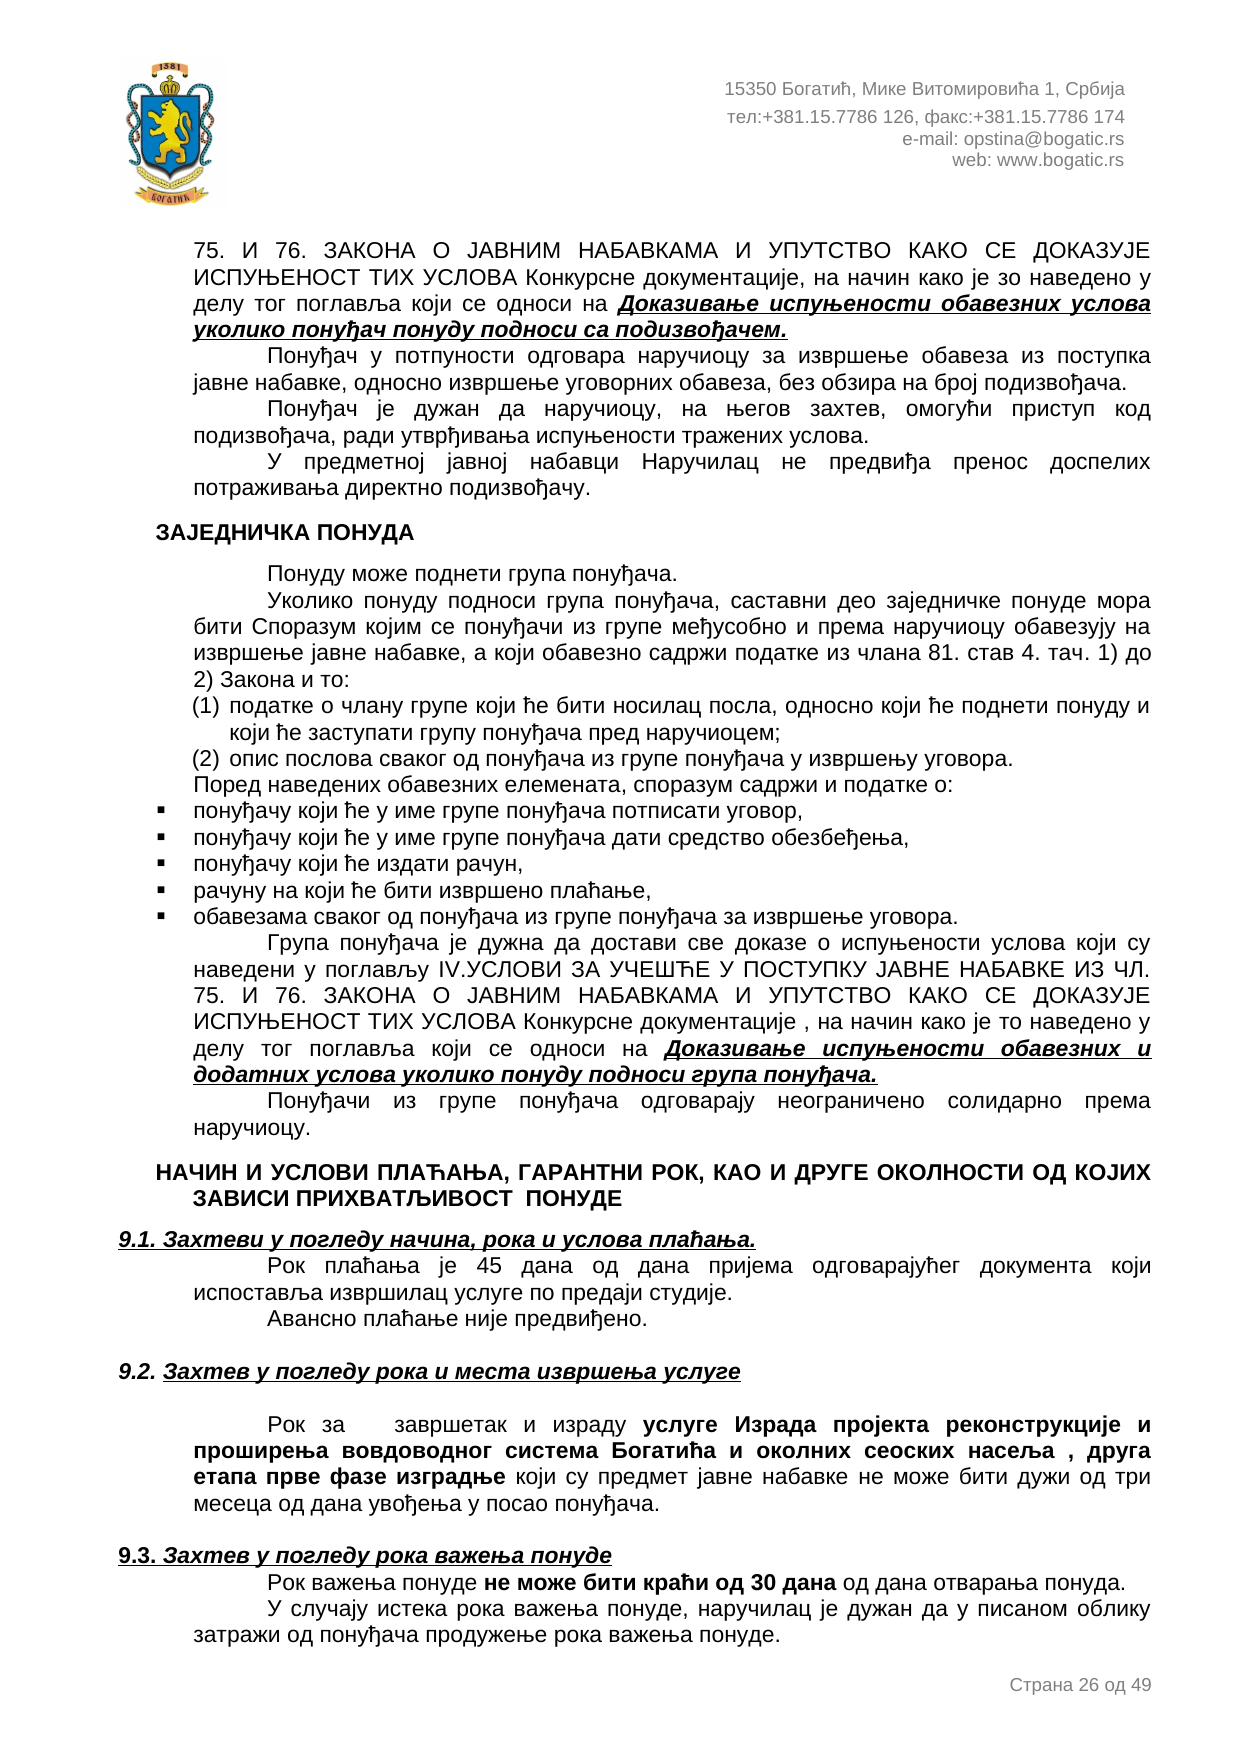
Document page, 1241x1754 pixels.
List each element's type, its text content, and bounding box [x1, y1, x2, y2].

list понуђачу који ће у име групе понуђача потписати уговор, [156, 797, 1152, 824]
text У случају истека рока важења понуде, наручилац је дужан да у писаном облику затражи од понуђача продужење рока важења понуде. [193, 1595, 1152, 1648]
text Понуђач је дужан да наручиоцу, на његов захтев, омогући приступ код подизвођача, ради утврђивања испуњености тражених услова. [193, 395, 1152, 448]
text Група понуђача је дужна да достави све доказе о испуњености услова који су наведени у поглављу IV.УСЛОВИ ЗА УЧЕШЋЕ У ПОСТУПКУ ЈАВНЕ НАБАВКЕ ИЗ ЧЛ. 75. И 76. ЗАКОНА О ЈАВНИМ НАБАВКАМА И УПУТСТВО КАКО СЕ ДОКАЗУЈЕ ИСПУЊЕНОСТ ТИХ УСЛОВА Конкурсне документације , на начин како је то наведено у делу тог поглавља који се односи на Доказивање испуњености обавезних и додатних услова уколико понуду подноси група понуђача. [193, 929, 1152, 1087]
list понуђачу који ће у име групе понуђача дати средство обезбеђења, [156, 824, 1152, 850]
text Рок важења понуде не може бити краћи од 30 дана од дана отварања понуда. [193, 1569, 1152, 1595]
text Понуђач у потпуности одговара наручиоцу за извршење обавеза из поступка јавне набавке, односно извршење уговорних обавеза, без обзира на број подизвођача. [193, 342, 1152, 395]
list обавезама сваког од понуђача из групе понуђача за извршење уговора. [156, 903, 1152, 929]
text Уколико понуду подноси група понуђача, саставни део заједничке понуде мора бити Споразум којим се понуђачи из групе међусобно и према наручиоцу обавезују на извршење јавне набавке, а који обавезно садржи податке из члана 81. став 4. тач. 1) до 2) Закона и то: [193, 587, 1152, 692]
subtitle ЗАЈЕДНИЧКА ПОНУДА [155, 519, 1152, 546]
list понуђачу који ће издати рачун, [156, 850, 1152, 877]
text Рок плаћања је 45 дана од дана пријема одговарајућег документа који испоставља извршилац услуге по предаји студије. [193, 1252, 1152, 1305]
list податке о члану групе који ће бити носилац посла, односно који ће поднети понуду и који ће заступати групу понуђача пред наручиоцем; [192, 692, 1152, 745]
text Понуду може поднети група понуђача. [193, 560, 1152, 587]
list рачуну на који ће бити извршено плаћање, [156, 877, 1152, 903]
text Поред наведених обавезних елемената, споразум садржи и податке о: [193, 771, 1152, 797]
picture [118, 58, 228, 209]
text У предметној јавној набавци Наручилац не предвиђа пренос доспелих потраживања директно подизвођачу. [193, 448, 1152, 501]
text Рок за завршетак и израду услуге Израда пројекта реконструкције и проширења вовдоводног система Богатића и околних сеоских насеља , друга етапа прве фазе изградње који су предмет јавне набавке не може бити дужи од три месеца од дана увођења у посао понуђача. [193, 1411, 1152, 1516]
subtitle НАЧИН И УСЛОВИ ПЛАЋАЊА, ГАРАНТНИ РОК, КАО И ДРУГЕ ОКОЛНОСТИ ОД КОЈИХ ЗАВИСИ ПРИХВАТЉИВОСТ ПОНУДЕ [155, 1159, 1152, 1212]
text Понуђачи из групе понуђача одговарају неограничено солидарно према наручиоцу. [193, 1087, 1152, 1140]
text 9.2. Захтев у погледу рока и места извршења услуге [118, 1358, 1152, 1384]
subtitle 9.1. Захтеви у погледу начина, рока и услова плаћања. [118, 1226, 1152, 1252]
text Авансно плаћање није предвиђено. [193, 1305, 1152, 1332]
list опис послова сваког од понуђача из групе понуђача у извршењу уговора. [192, 745, 1152, 771]
text 9.3. Захтев у погледу рока важења понуде [118, 1542, 1152, 1569]
